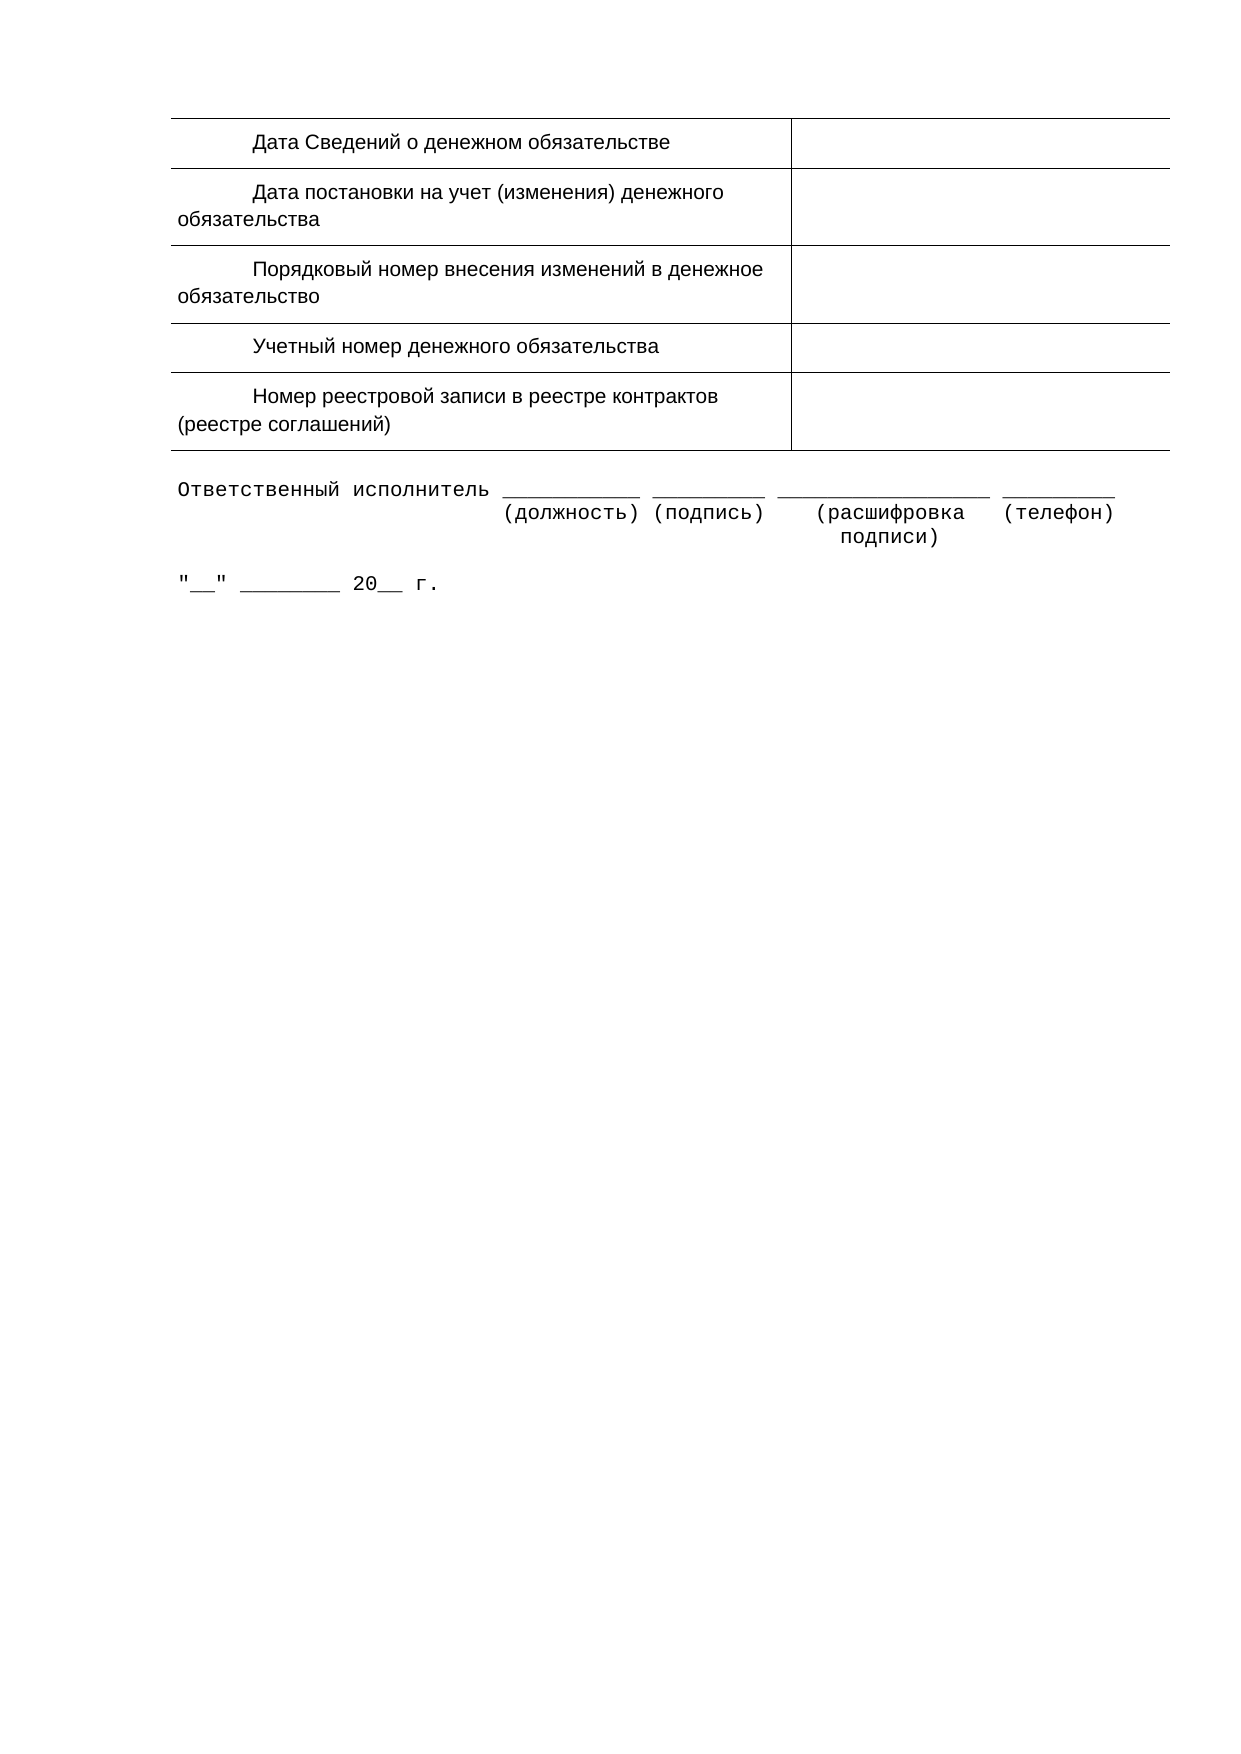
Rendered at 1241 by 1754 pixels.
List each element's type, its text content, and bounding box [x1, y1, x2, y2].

text "__" ________ 20__ г. [177, 573, 1152, 597]
table_cell Дата постановки на учет (изменения) денежного обязательства [171, 169, 791, 245]
table_cell Порядковый номер внесения изменений в денежное обязательство [171, 246, 791, 322]
text (должность) (подпись) (расшифровка (телефон) [177, 502, 1152, 526]
table_cell Дата Сведений о денежном обязательстве [171, 119, 791, 168]
table_cell [792, 246, 1170, 322]
table_cell [792, 169, 1170, 245]
table_cell [792, 324, 1170, 372]
table_cell Учетный номер денежного обязательства [171, 324, 791, 372]
table_cell [792, 373, 1170, 449]
text подписи) [177, 526, 1152, 549]
table_cell [792, 119, 1170, 168]
table_cell Номер реестровой записи в реестре контрактов (реестре соглашений) [171, 373, 791, 449]
text Ответственный исполнитель ___________ _________ _________________ _________ [177, 479, 1152, 502]
